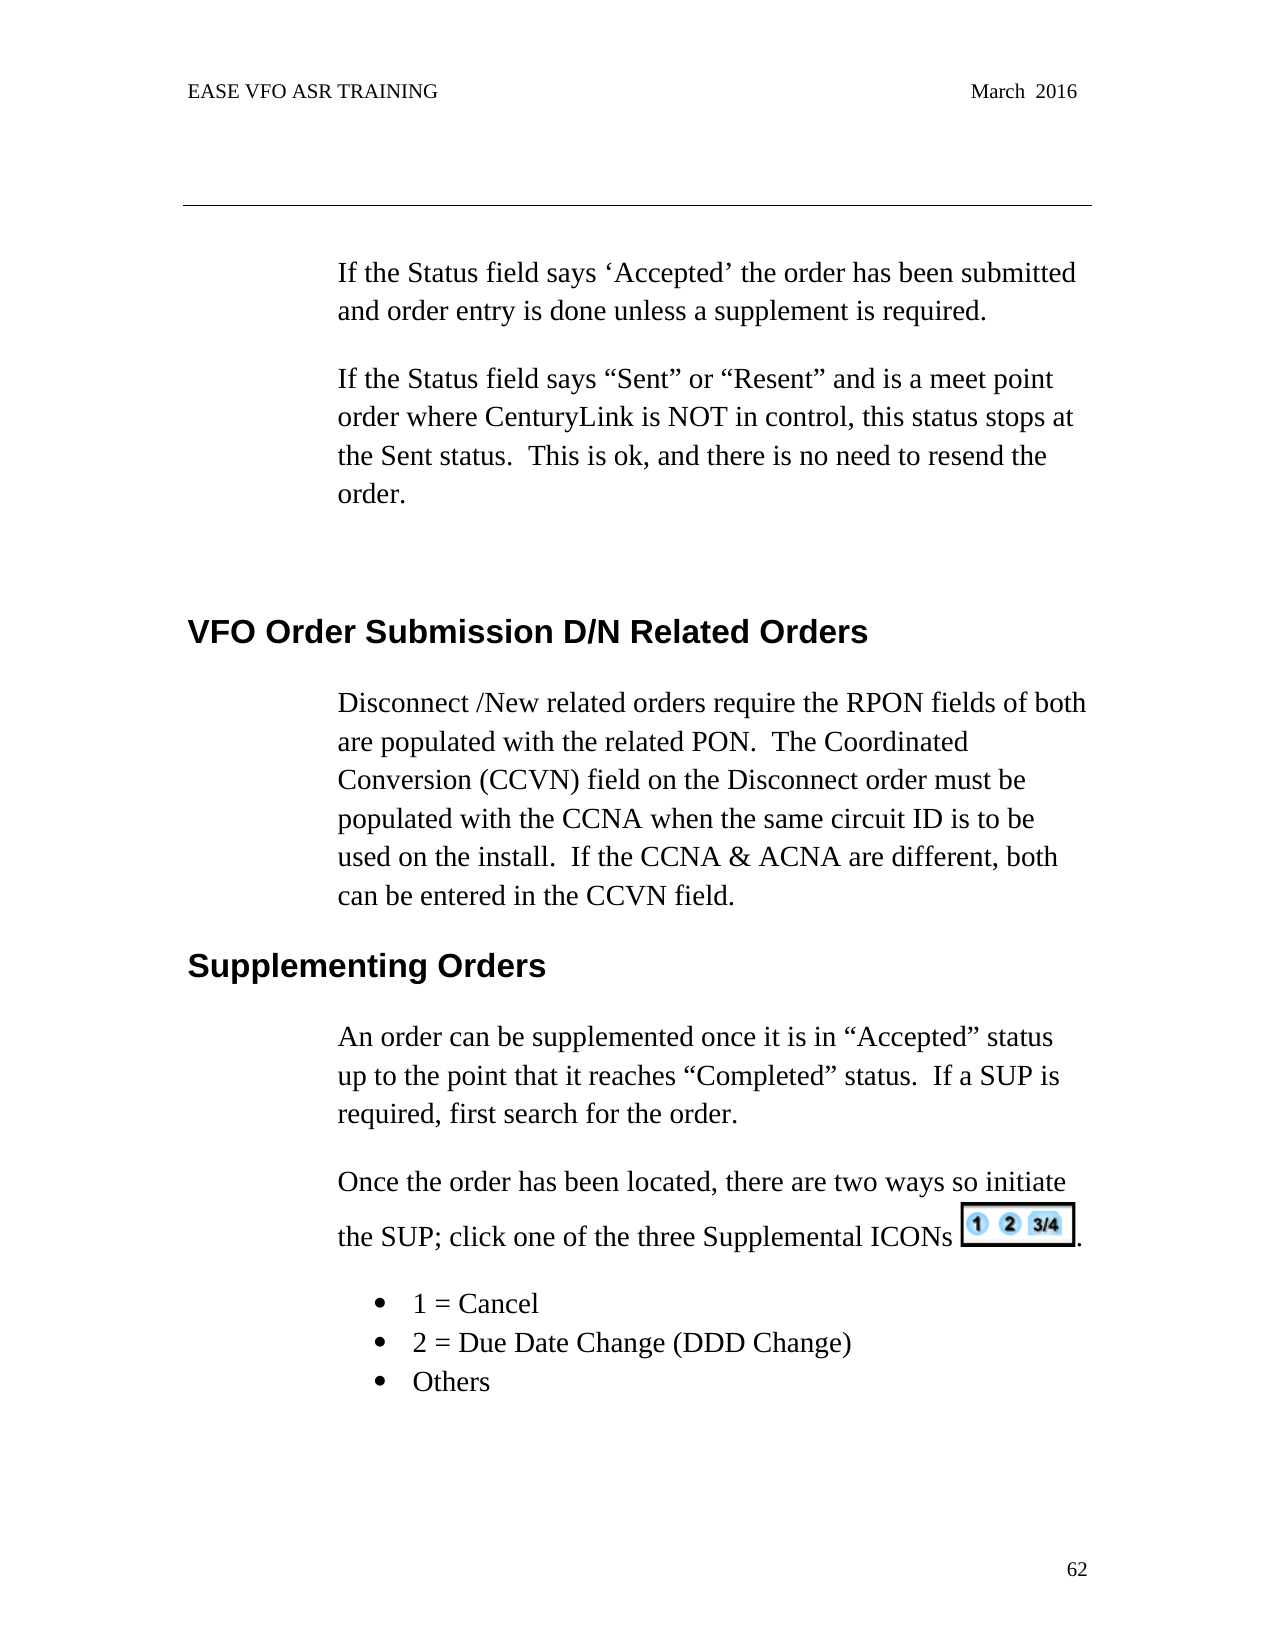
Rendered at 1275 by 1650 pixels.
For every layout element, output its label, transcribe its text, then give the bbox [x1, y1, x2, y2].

subtitle VFO Order Submission D/N Related Orders [187, 612, 1087, 650]
subtitle Supplementing Orders [187, 946, 1087, 984]
text An order can be supplemented once it is in “Accepted” status up to the point that it reaches “Completed” status. If a SUP is required, first search for the order. [337, 1019, 1087, 1130]
list 1 = Cancel [375, 1287, 1087, 1320]
text Disconnect /New related orders require the RPON fields of both are populated with the related PON. The Coordinated Conversion (CCVN) field on the Disconnect order must be populated with the CCNA when the same circuit ID is to be used on the install. If the CCNA & ACNA are different, both can be entered in the CCVN field. [337, 685, 1087, 912]
text Once the order has been located, there are two ways so initiate the SUP; click one of the three Supplemental ICONs . [337, 1164, 1087, 1252]
text If the Status field says “Sent” or “Resent” and is a meet point order where CenturyLink is NOT in control, this status stops at the Sent status. This is ok, and there is no need to resend the order. [337, 361, 1087, 510]
list 2 = Due Date Change (DDD Change) [375, 1325, 1087, 1359]
text If the Status field says ‘Accepted’ the order has been submitted and order entry is done unless a supplement is required. [337, 255, 1087, 327]
picture [960, 1202, 1076, 1247]
list Others [375, 1364, 1087, 1397]
